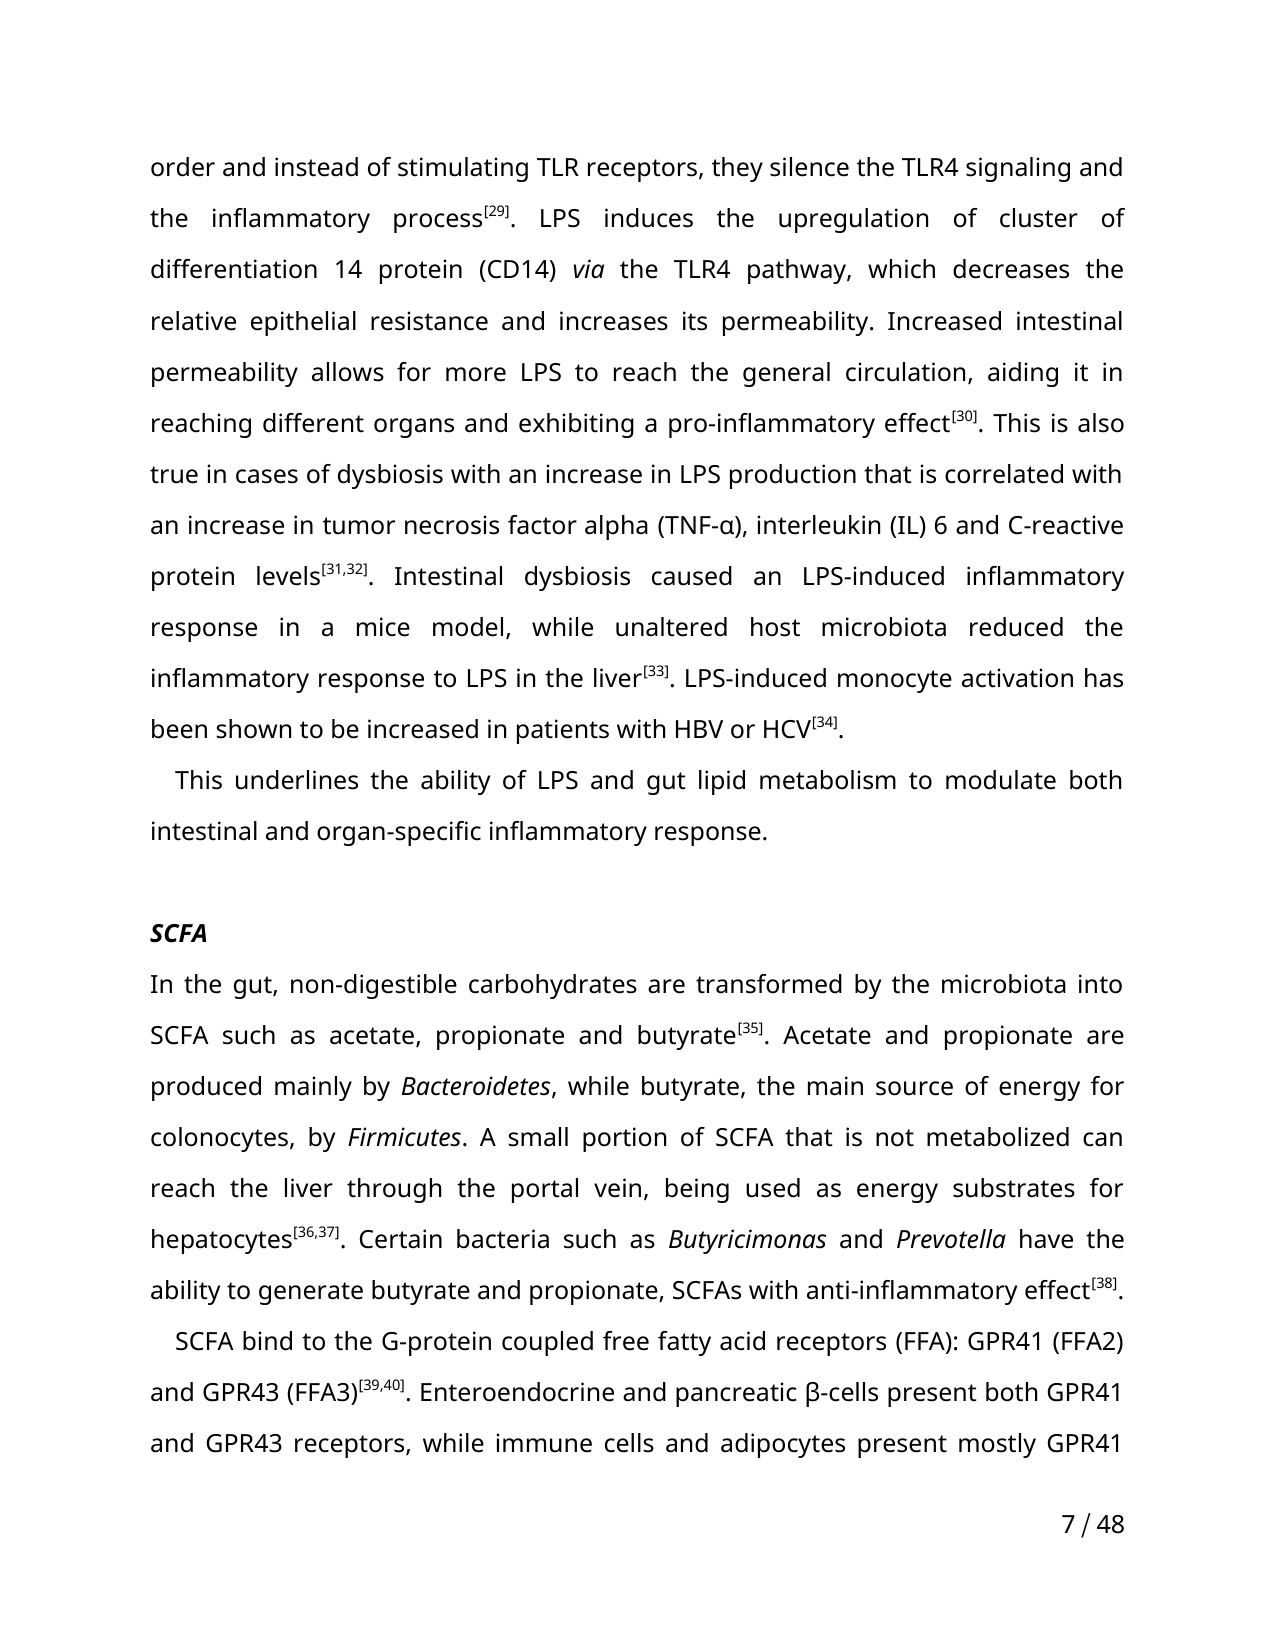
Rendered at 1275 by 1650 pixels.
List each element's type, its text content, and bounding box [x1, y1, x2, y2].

text In the gut, non-digestible carbohydrates are transformed by the microbiota into SCFA such as acetate, propionate and butyrate[35]. Acetate and propionate are produced mainly by Bacteroidetes, while butyrate, the main source of energy for colonocytes, by Firmicutes. A small portion of SCFA that is not metabolized can reach the liver through the portal vein, being used as energy substrates for hepatocytes[36,37]. Certain bacteria such as Butyricimonas and Prevotella have the ability to generate butyrate and propionate, SCFAs with anti-inflammatory effect[38]. [150, 967, 1125, 1307]
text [150, 1324, 1125, 1460]
text SCFA [150, 916, 1125, 950]
text This underlines the ability of LPS and gut lipid metabolism to modulate both intestinal and organ-specific inflammatory response. [150, 762, 1125, 848]
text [150, 150, 1125, 746]
